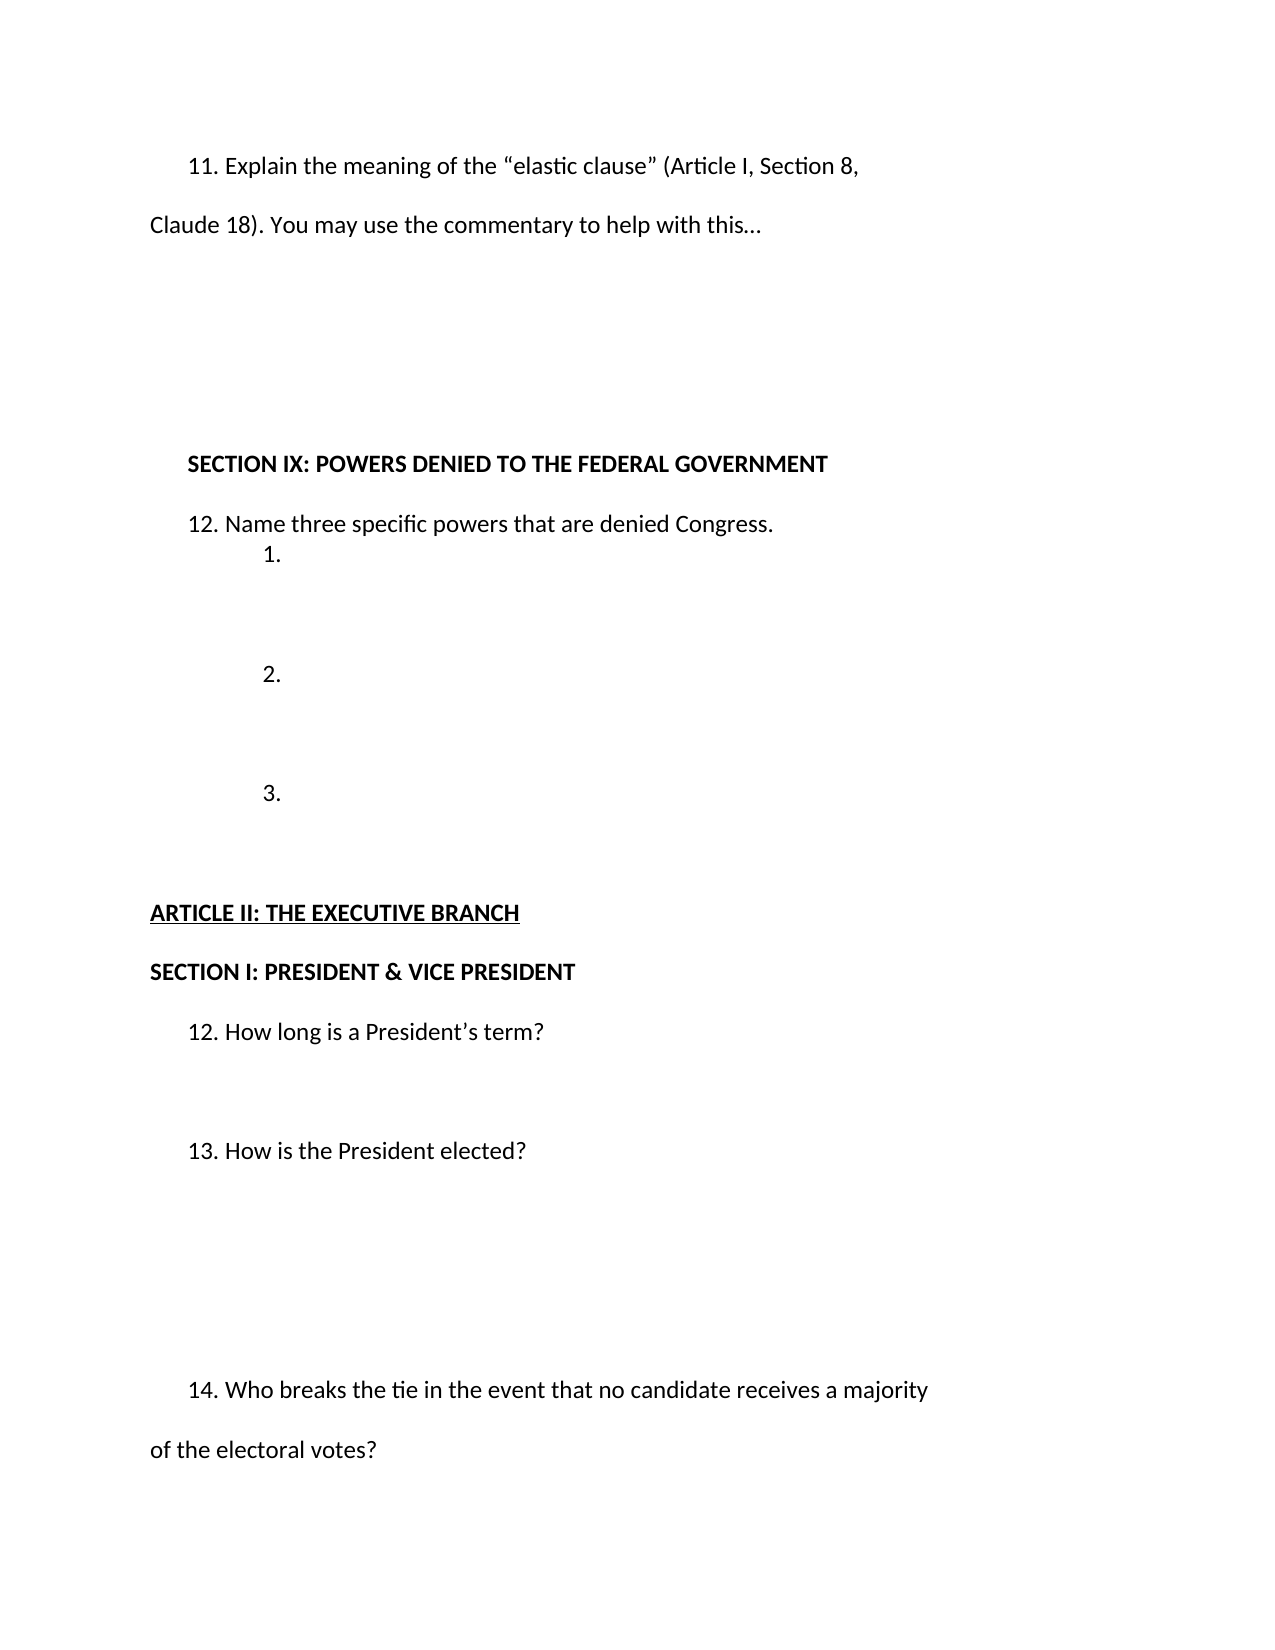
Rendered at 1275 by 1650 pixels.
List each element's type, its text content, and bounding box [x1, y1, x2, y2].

list Who breaks the tie in the event that no candidate receives a majority [187, 1374, 1125, 1405]
text SECTION I: PRESIDENT & VICE PRESIDENT [150, 956, 1125, 987]
list How is the President elected? [187, 1136, 1125, 1166]
text Claude 18). You may use the commentary to help with this… [150, 210, 1125, 240]
text ARTICLE II: THE EXECUTIVE BRANCH [150, 897, 1125, 927]
list Explain the meaning of the “elastic clause” (Article I, Section 8, [187, 150, 1125, 181]
text SECTION IX: POWERS DENIED TO THE FEDERAL GOVERNMENT [187, 448, 1125, 479]
list How long is a President’s term? [187, 1016, 1125, 1047]
text of the electoral votes? [150, 1434, 1125, 1464]
list Name three specific powers that are denied Congress. [187, 508, 1125, 539]
